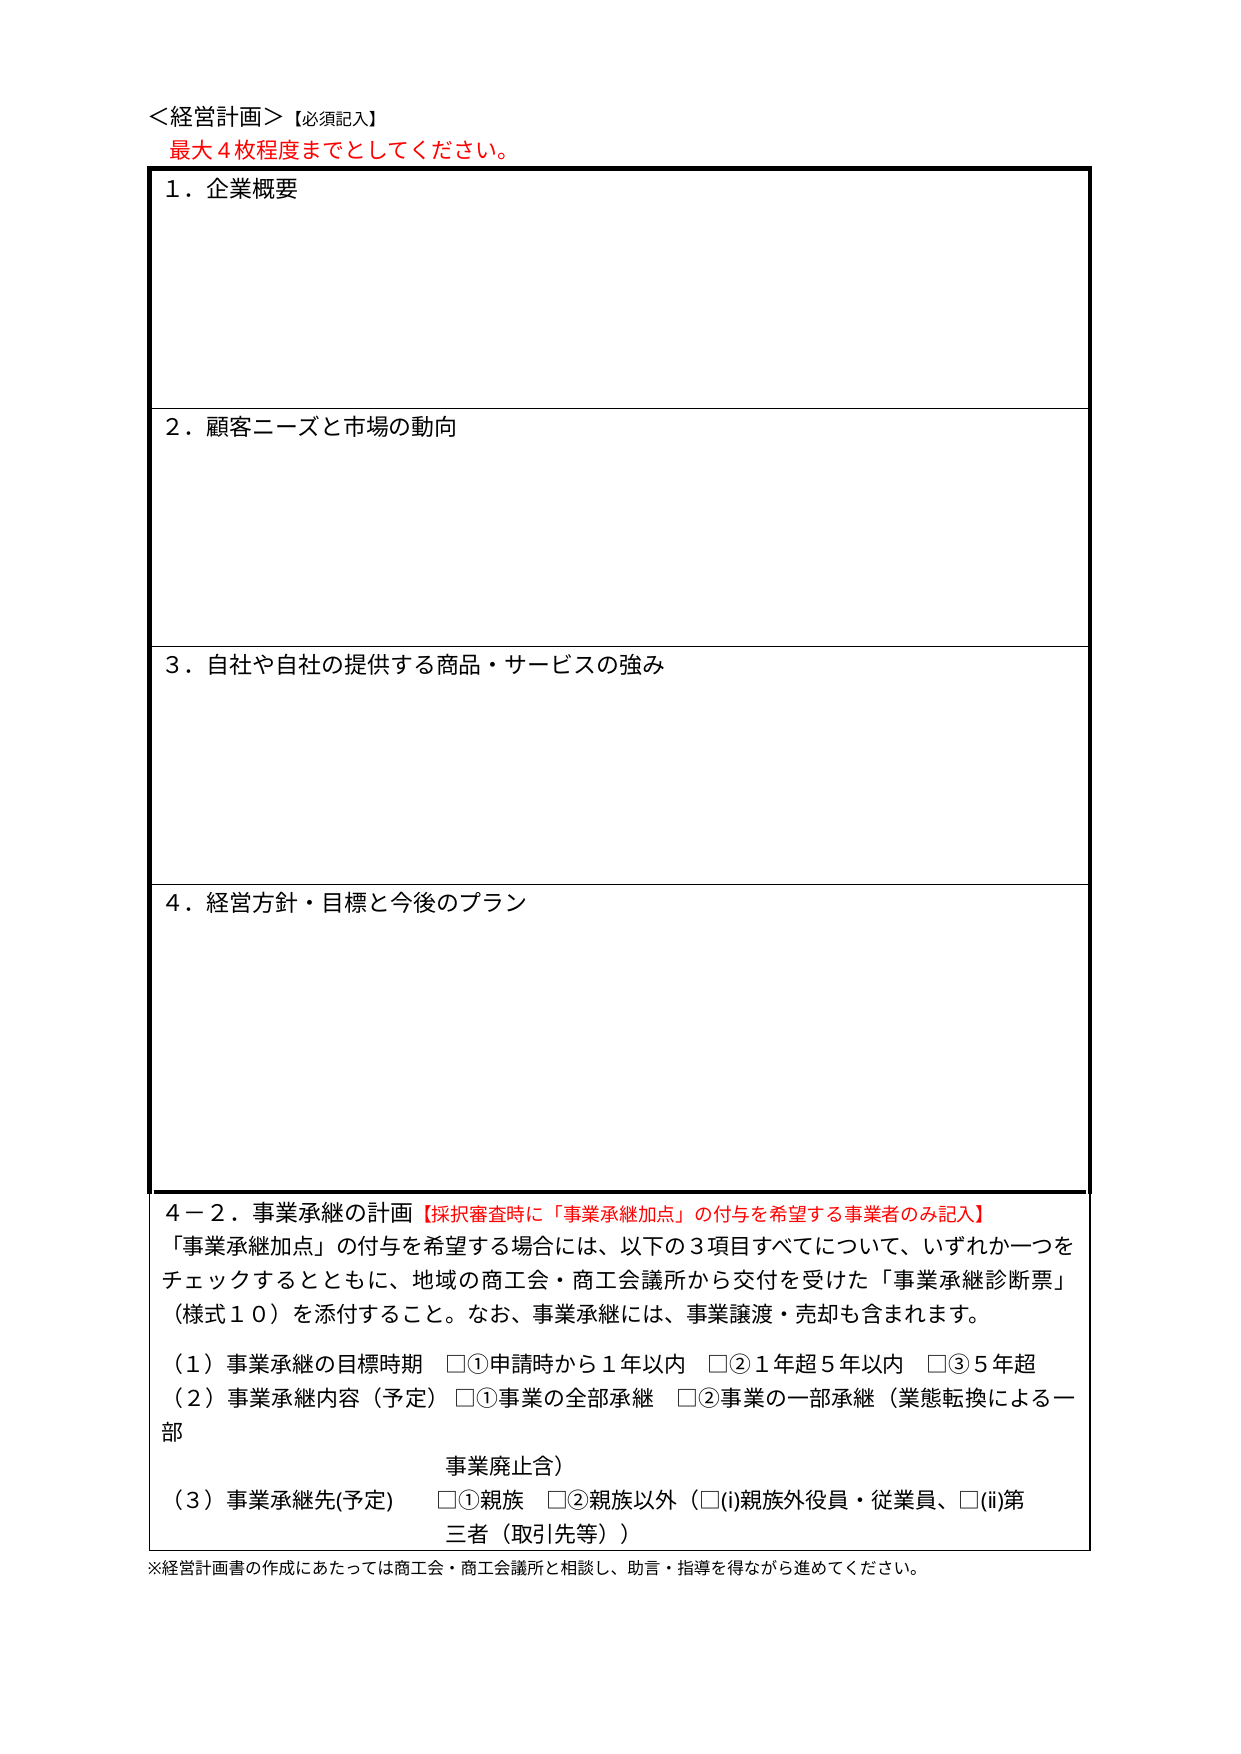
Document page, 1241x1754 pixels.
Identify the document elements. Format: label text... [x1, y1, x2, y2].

text ※経営計画書の作成にあたっては商工会・商工会議所と相談し、助言・指導を得ながら進めてください。 [148, 1551, 1092, 1584]
table_cell ３．自社や自社の提供する商品・サービスの強み [152, 647, 1088, 884]
text ＜経営計画＞【必須記入】 [148, 98, 1092, 132]
table_header １．企業概要 [152, 171, 1088, 408]
text 最大4枚程度までとしてください。 [169, 132, 1092, 166]
table_cell ４．経営方針・目標と今後のプラン [152, 885, 1088, 1189]
table_cell ４－２．事業承継の計画【採択審査時に「事業承継加点」の付与を希望する事業者のみ記入】 「事業承継加点」の付与を希望する場合には、以下の３項目すべてについて、いずれか一つをチェックするとともに、地域の商工会・商工会議所から交付を受けた「事業承継診断票」（様式１０）を添付すること。なお、事業承継には、事業譲渡・売却も含まれます。 （１）事業承継の目標時期 □①申請時から１年以内 □②１年超５年以内 □③５年超 （２）事業承継内容（予定） □①事業の全部承継 □②事業の一部承継（業態転換による一部 事業廃止含） （３）事業承継先(予定) □①親族 □②親族以外（□(ⅰ)親族外役員・従業員、□(ⅱ)第 三者（取引先等）） [150, 1190, 1089, 1549]
table_cell ２．顧客ニーズと市場の動向 [152, 409, 1088, 646]
